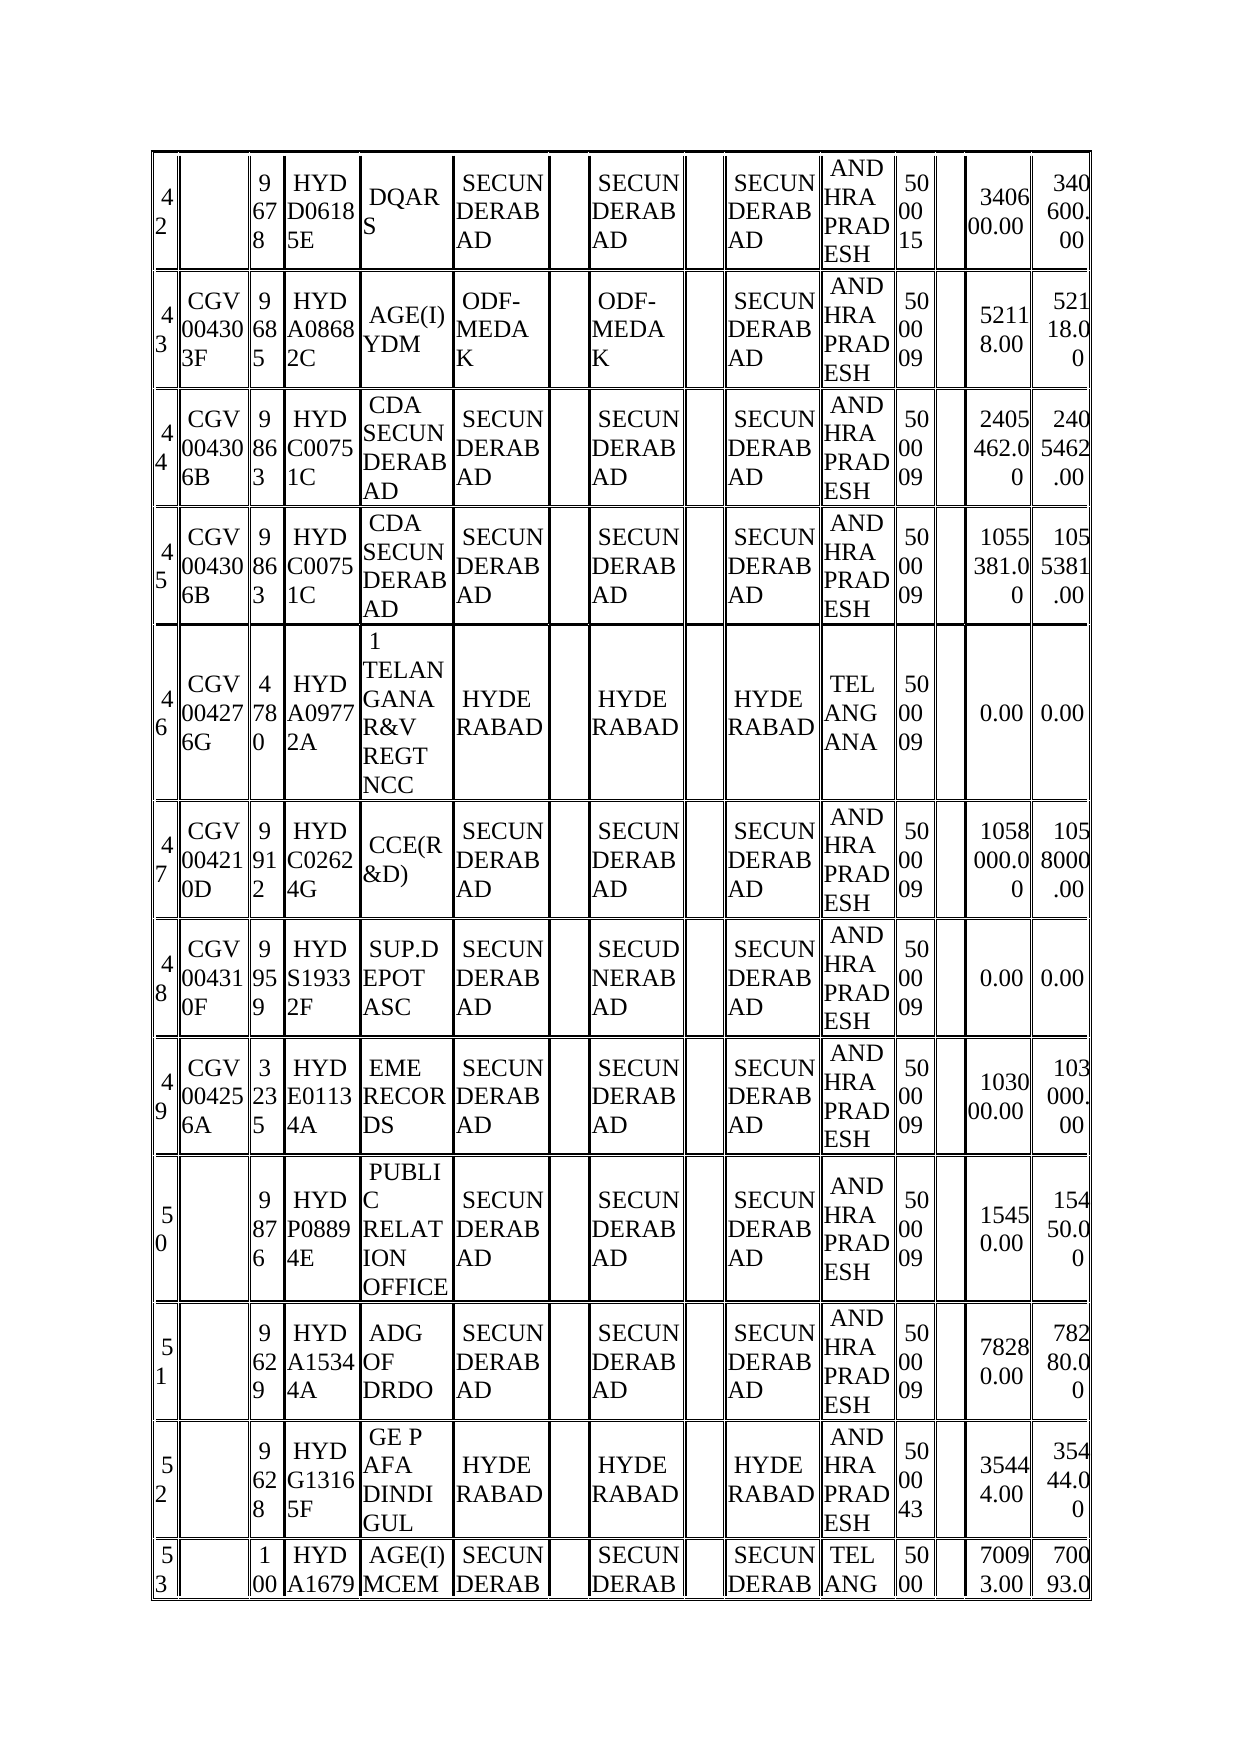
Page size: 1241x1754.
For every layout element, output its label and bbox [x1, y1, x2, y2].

table_cell [152, 152, 1090, 1600]
